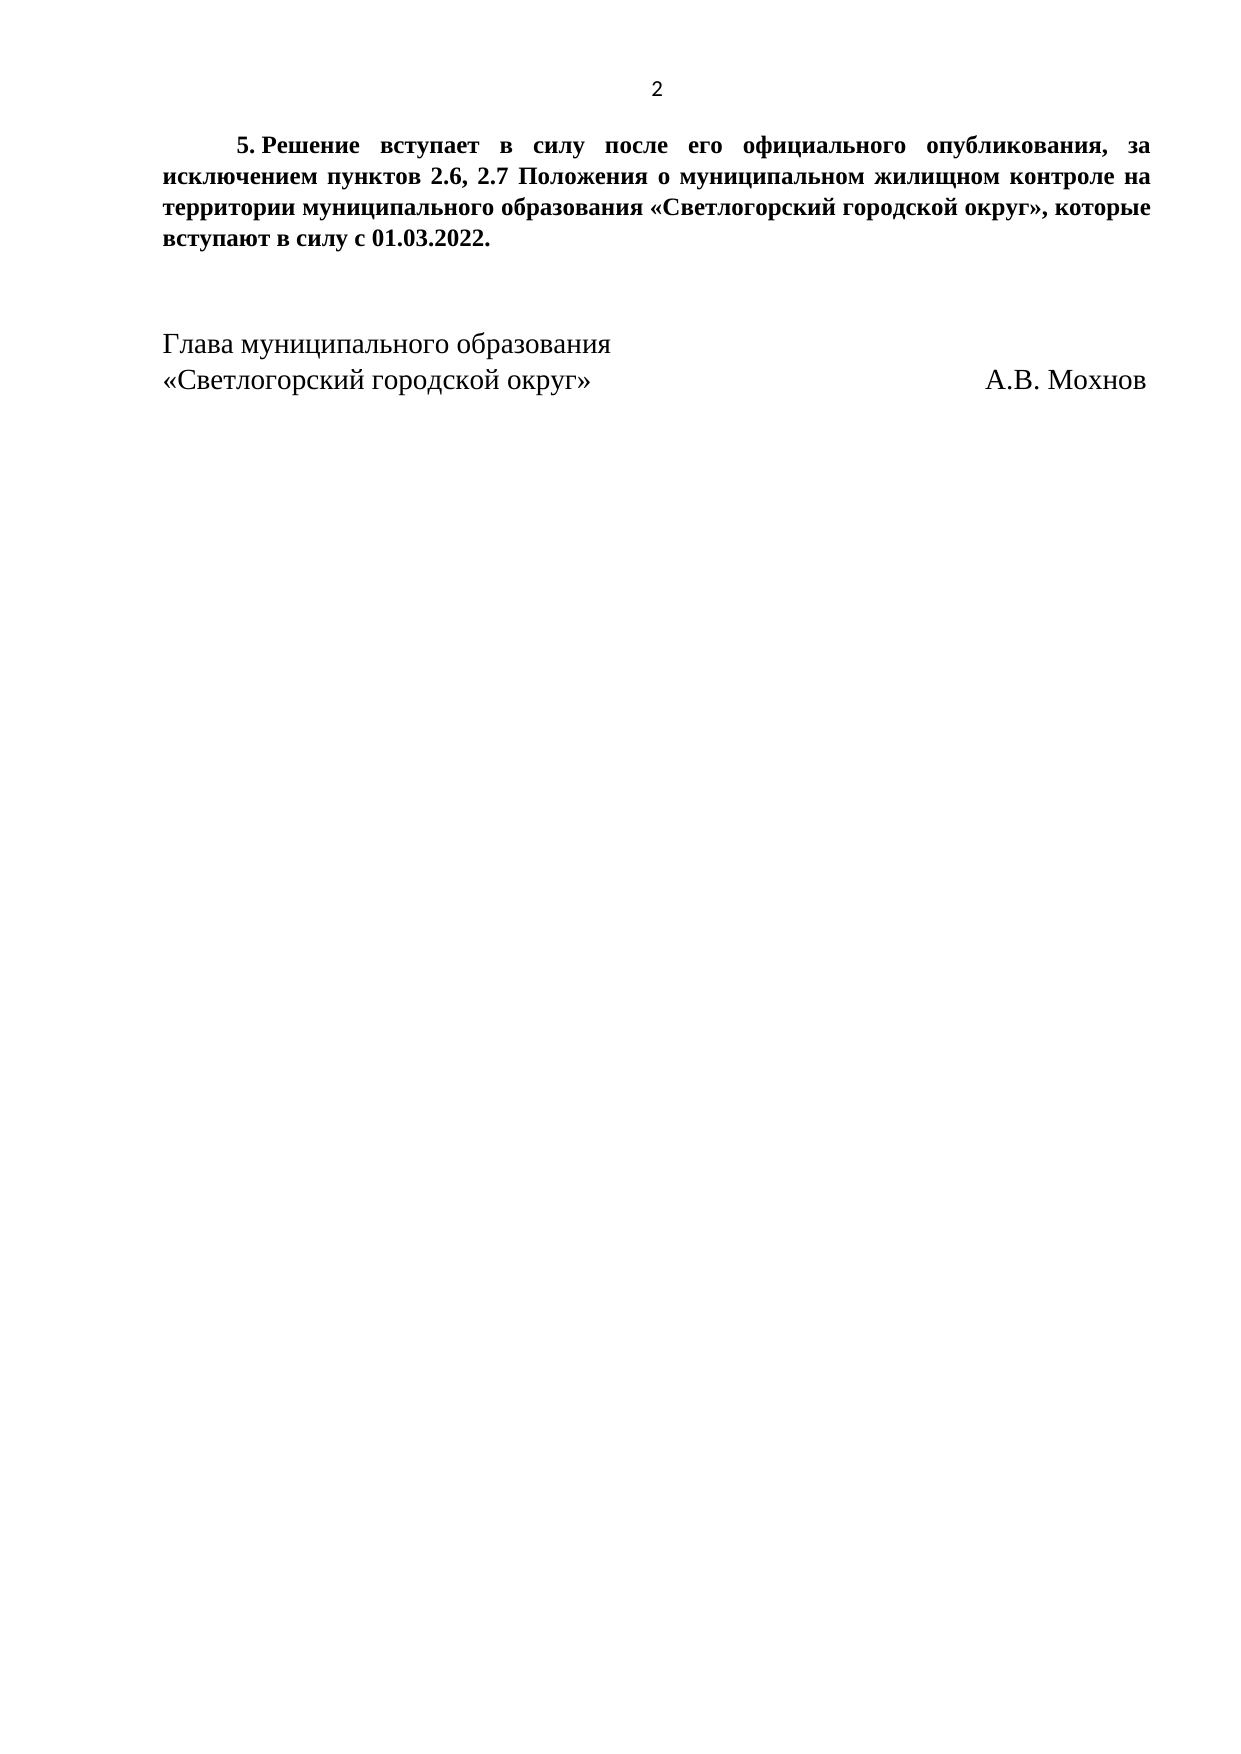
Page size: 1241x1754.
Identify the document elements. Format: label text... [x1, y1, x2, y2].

list Решение вступает в силу после его официального опубликования, за исключением пунктов 2.6, 2.7 Положения о муниципальном жилищном контроле на территории муниципального образования «Светлогорский городской округ», которые вступают в силу с 01.03.2022. [162, 130, 1152, 252]
text Глава муниципального образования [162, 326, 1152, 360]
text «Светлогорский городской округ» А.В. Мохнов [162, 362, 1152, 396]
